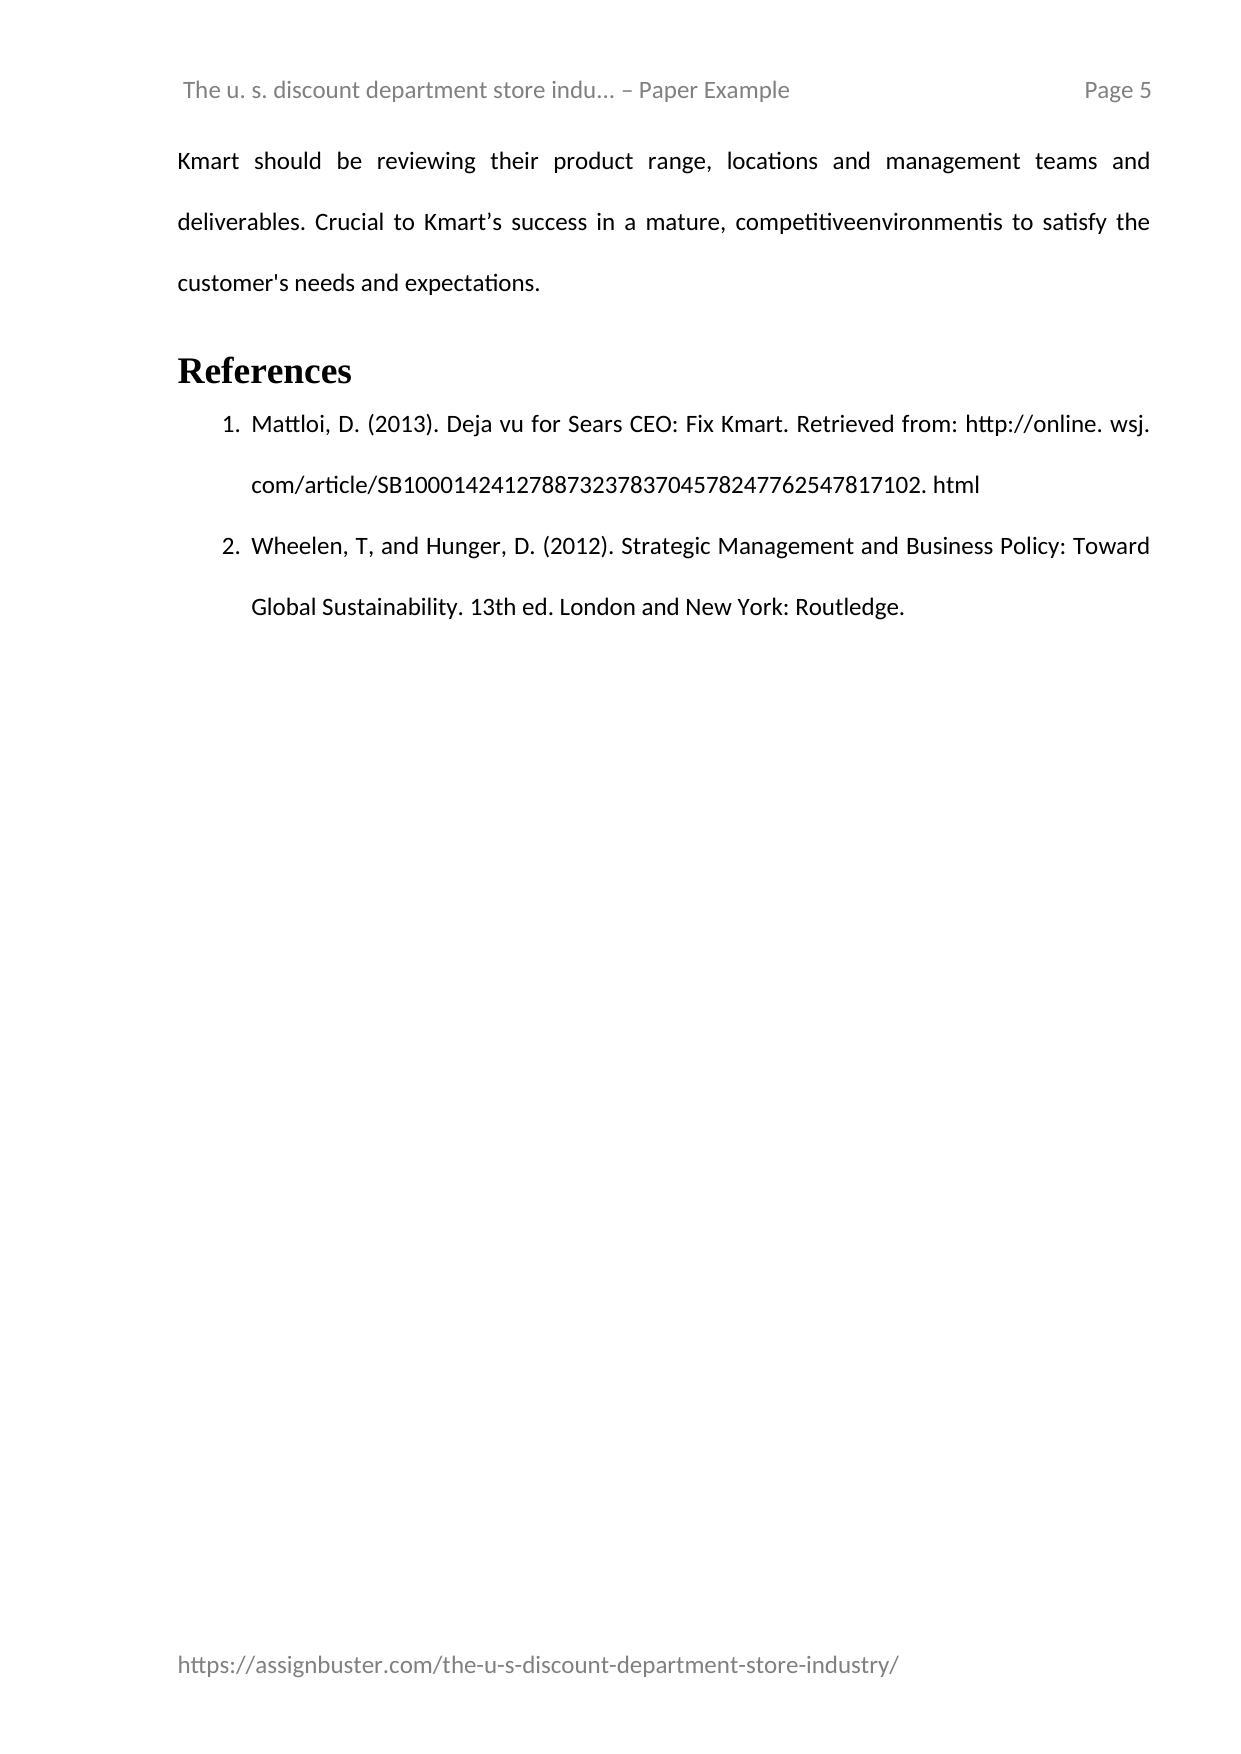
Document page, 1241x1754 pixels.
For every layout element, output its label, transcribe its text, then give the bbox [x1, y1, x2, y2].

list Mattloi, D. (2013). Deja vu for Sears CEO: Fix Kmart. Retrieved from: http://online. wsj. com/article/SB10001424127887323783704578247762547817102. html [222, 408, 1152, 499]
subtitle References [177, 349, 1152, 392]
text Kmart should be reviewing their product range, locations and management teams and deliverables. Crucial to Kmart’s success in a mature, competitiveenvironmentis to satisfy the customer's needs and expectations. [177, 145, 1152, 298]
list Wheelen, T, and Hunger, D. (2012). Strategic Management and Business Policy: Toward Global Sustainability. 13th ed. London and New York: Routledge. [222, 530, 1152, 622]
